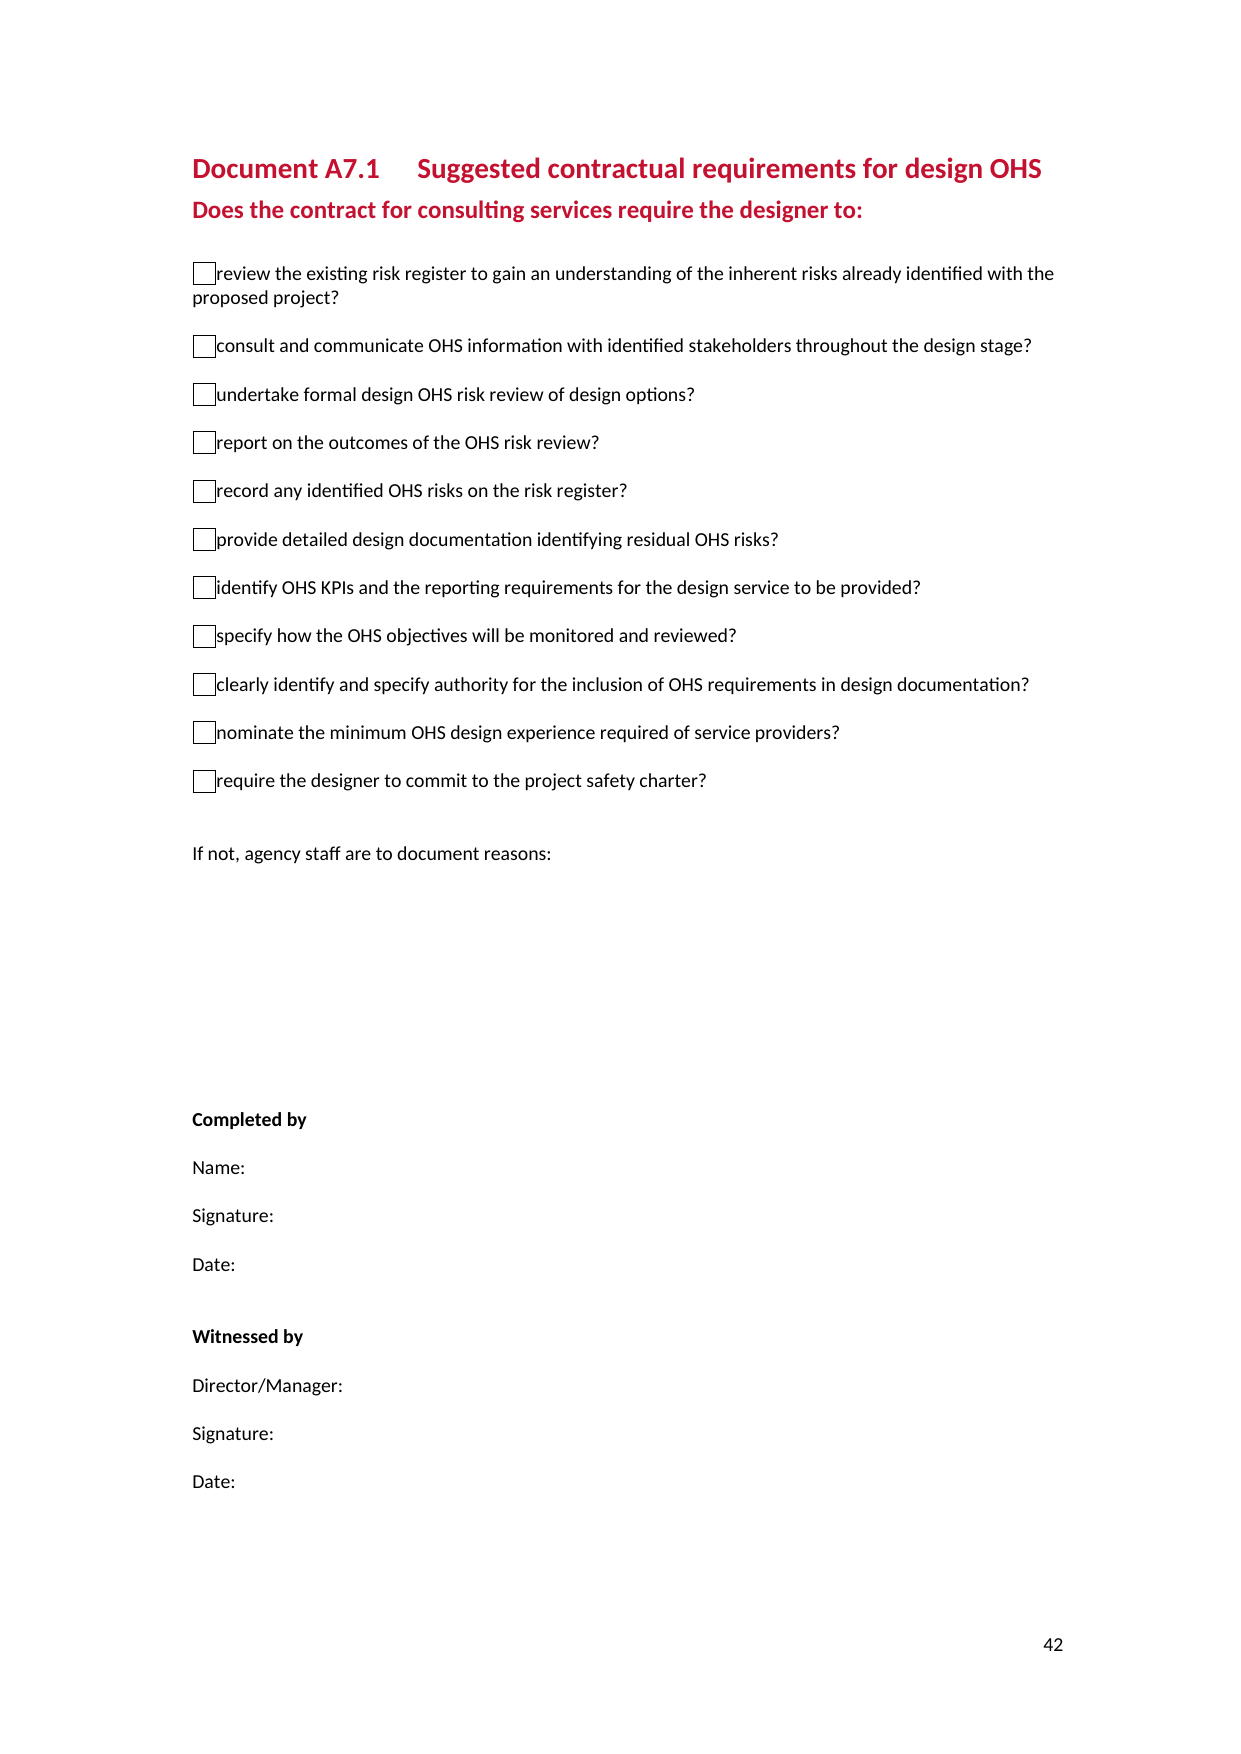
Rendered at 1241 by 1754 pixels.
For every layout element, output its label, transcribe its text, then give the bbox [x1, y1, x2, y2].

text Name: [192, 1155, 1063, 1179]
text Completed by [192, 1107, 1063, 1131]
text report on the outcomes of the OHS risk review? [192, 430, 1063, 454]
text identify OHS KPIs and the reporting requirements for the design service to be provided? [192, 575, 1063, 599]
text provide detailed design documentation identifying residual OHS risks? [192, 527, 1063, 551]
text require the designer to commit to the project safety charter? [192, 769, 1063, 793]
text nominate the minimum OHS design experience required of service providers? [192, 720, 1063, 744]
text review the existing risk register to gain an understanding of the inherent risks already identified with the proposed project? [192, 261, 1063, 309]
text If not, agency staff are to document reasons: [192, 841, 1063, 865]
subtitle Does the contract for consulting services require the designer to: [192, 194, 1063, 224]
text Date: [192, 1469, 1063, 1494]
text record any identified OHS risks on the risk register? [192, 479, 1063, 503]
text undertake formal design OHS risk review of design options? [192, 382, 1063, 406]
text specify how the OHS objectives will be monitored and reviewed? [192, 624, 1063, 648]
text Witnessed by [192, 1324, 1063, 1349]
text consult and communicate OHS information with identified stakeholders throughout the design stage? [192, 334, 1063, 358]
text Signature: [192, 1421, 1063, 1445]
text Director/Manager: [192, 1373, 1063, 1397]
text Date: [192, 1252, 1063, 1276]
subtitle Document A7.1 Suggested contractual requirements for design OHS [192, 150, 1063, 186]
text clearly identify and specify authority for the inclusion of OHS requirements in design documentation? [192, 672, 1063, 696]
text Signature: [192, 1204, 1063, 1228]
